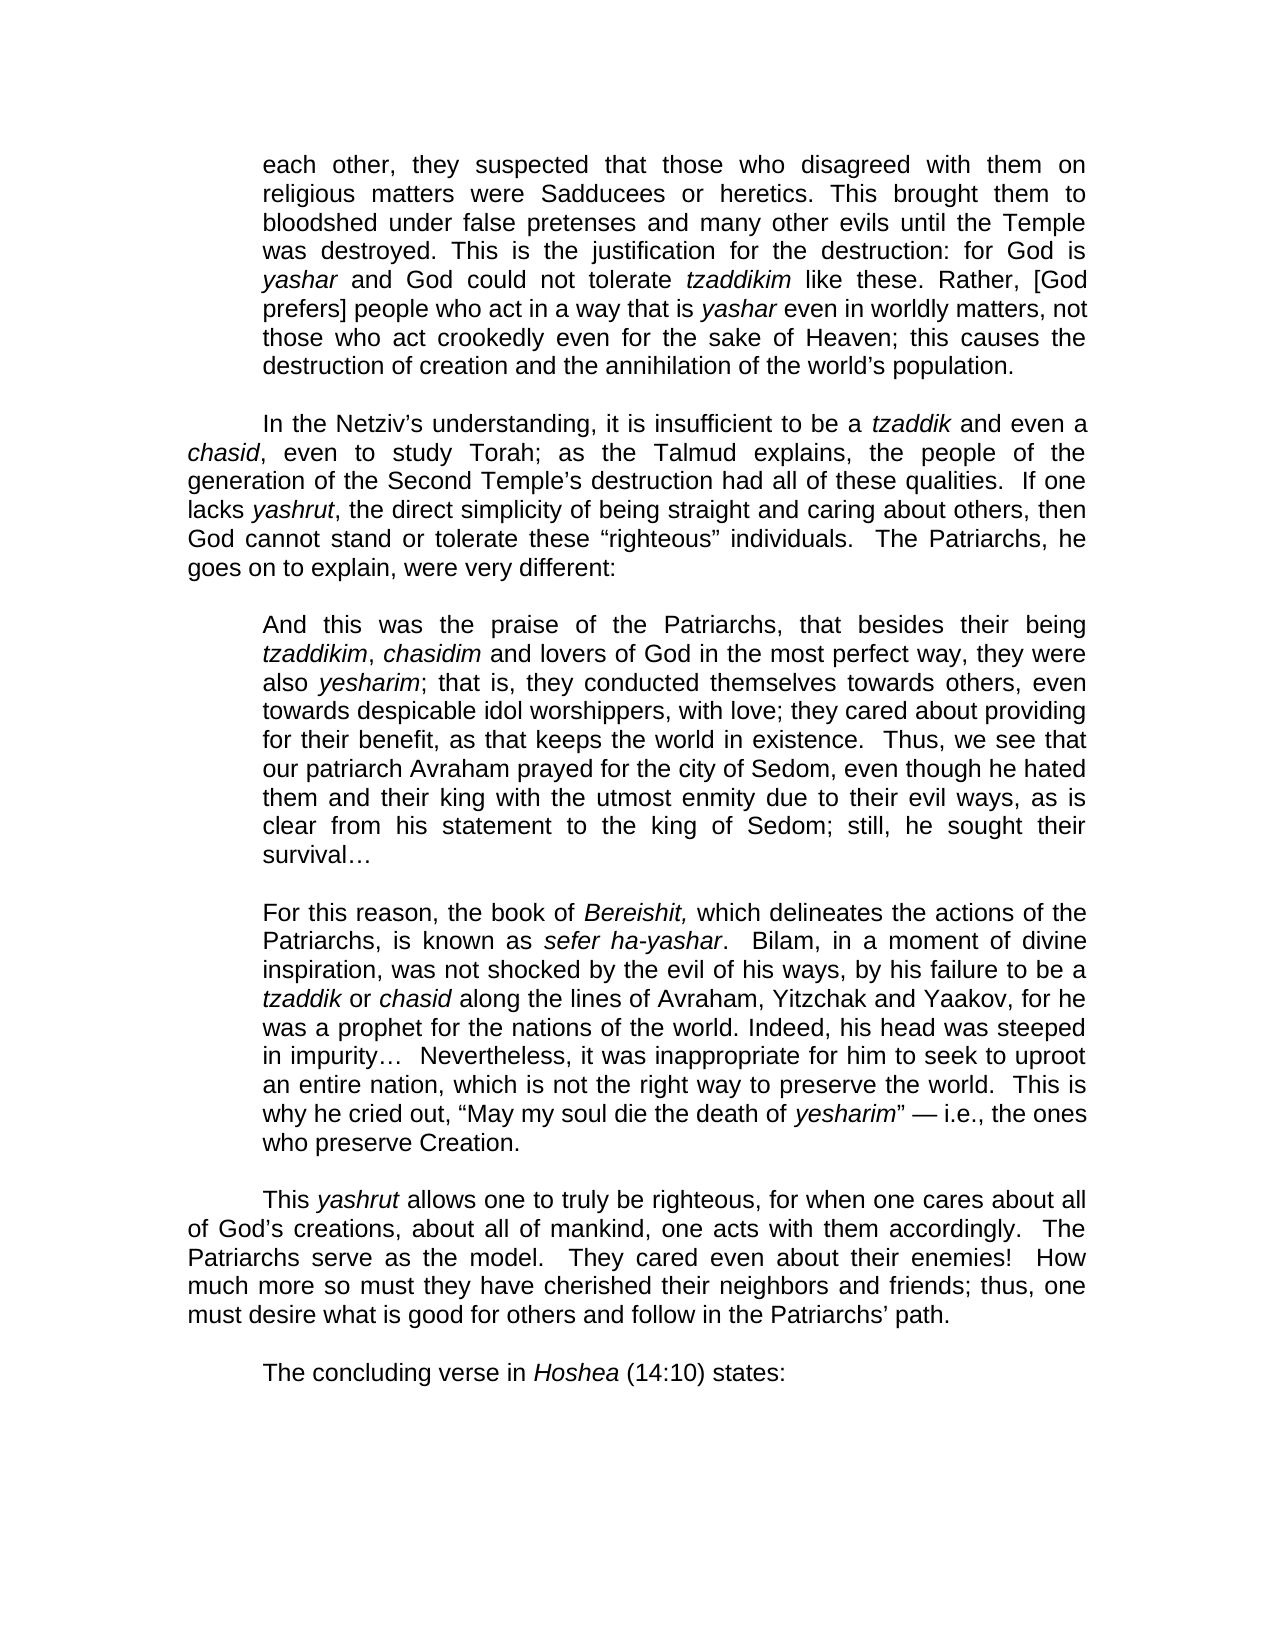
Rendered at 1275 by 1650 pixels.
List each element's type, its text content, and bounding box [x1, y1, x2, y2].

text In the Netziv’s understanding, it is insufficient to be a tzaddik and even a chasid, even to study Torah; as the Talmud explains, the people of the generation of the Second Temple’s destruction had all of these qualities. If one lacks yashrut, the direct simplicity of being straight and caring about others, then God cannot stand or tolerate these “righteous” individuals. The Patriarchs, he goes on to explain, were very different: [187, 409, 1088, 581]
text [262, 150, 1088, 380]
text For this reason, the book of Bereishit, which delineates the actions of the Patriarchs, is known as sefer ha-yashar. Bilam, in a moment of divine inspiration, was not shocked by the evil of his ways, by his failure to be a tzaddik or chasid along the lines of Avraham, Yitzchak and Yaakov, for he was a prophet for the nations of the world. Indeed, his head was steeped in impurity… Nevertheless, it was inappropriate for him to seek to uproot an entire nation, which is not the right way to preserve the world. This is why he cried out, “May my soul die the death of yesharim” — i.e., the ones who preserve Creation. [262, 897, 1088, 1156]
text The concluding verse in Hoshea (14:10) states: [187, 1357, 1088, 1386]
text This yashrut allows one to truly be righteous, for when one cares about all of God’s creations, about all of mankind, one acts with them accordingly. The Patriarchs serve as the model. They cared even about their enemies! How much more so must they have cherished their neighbors and friends; thus, one must desire what is good for others and follow in the Patriarchs’ path. [187, 1185, 1088, 1329]
text And this was the praise of the Patriarchs, that besides their being tzaddikim, chasidim and lovers of God in the most perfect way, they were also yesharim; that is, they conducted themselves towards others, even towards despicable idol worshippers, with love; they cared about providing for their benefit, as that keeps the world in existence. Thus, we see that our patriarch Avraham prayed for the city of Sedom, even though he hated them and their king with the utmost enmity due to their evil ways, as is clear from his statement to the king of Sedom; still, he sought their survival… [262, 610, 1088, 869]
